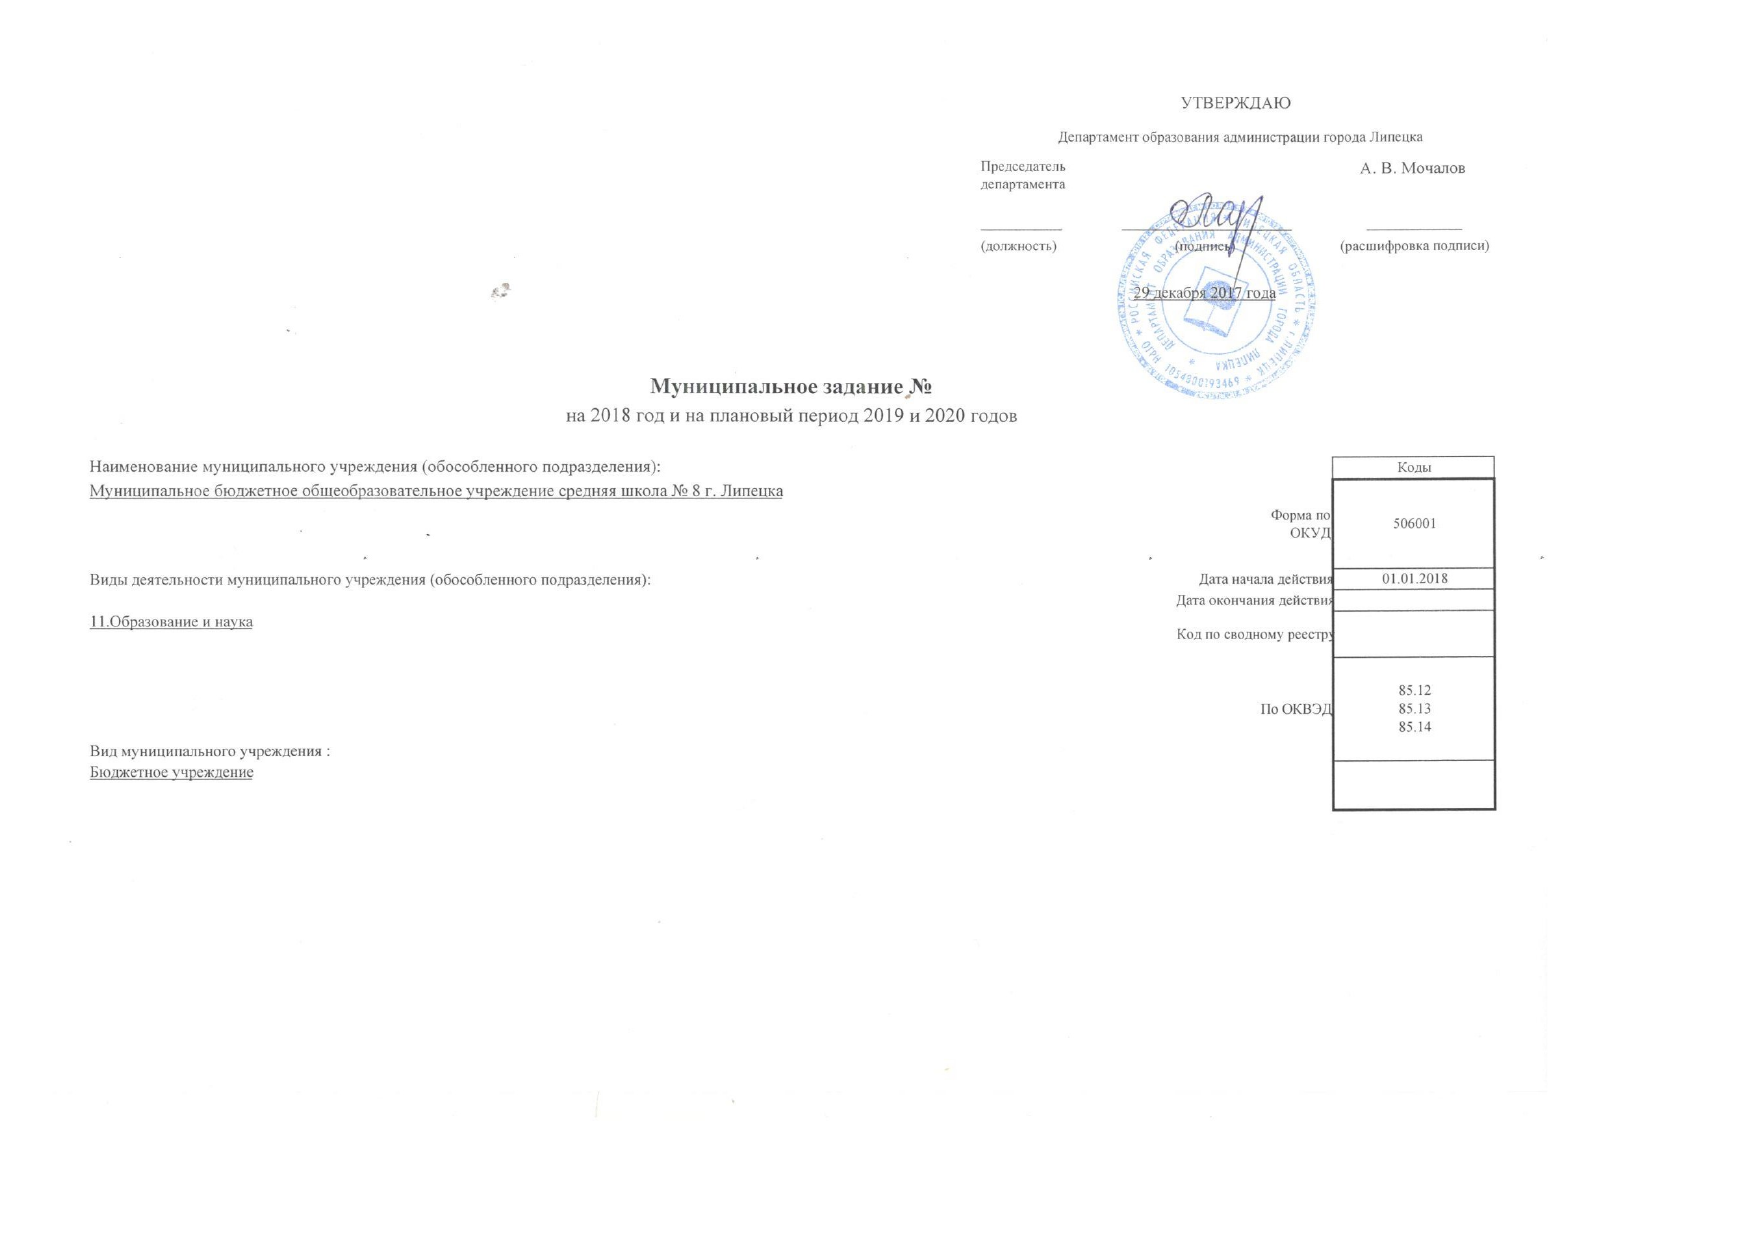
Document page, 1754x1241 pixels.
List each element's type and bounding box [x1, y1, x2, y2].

picture [29, 29, 1548, 1134]
